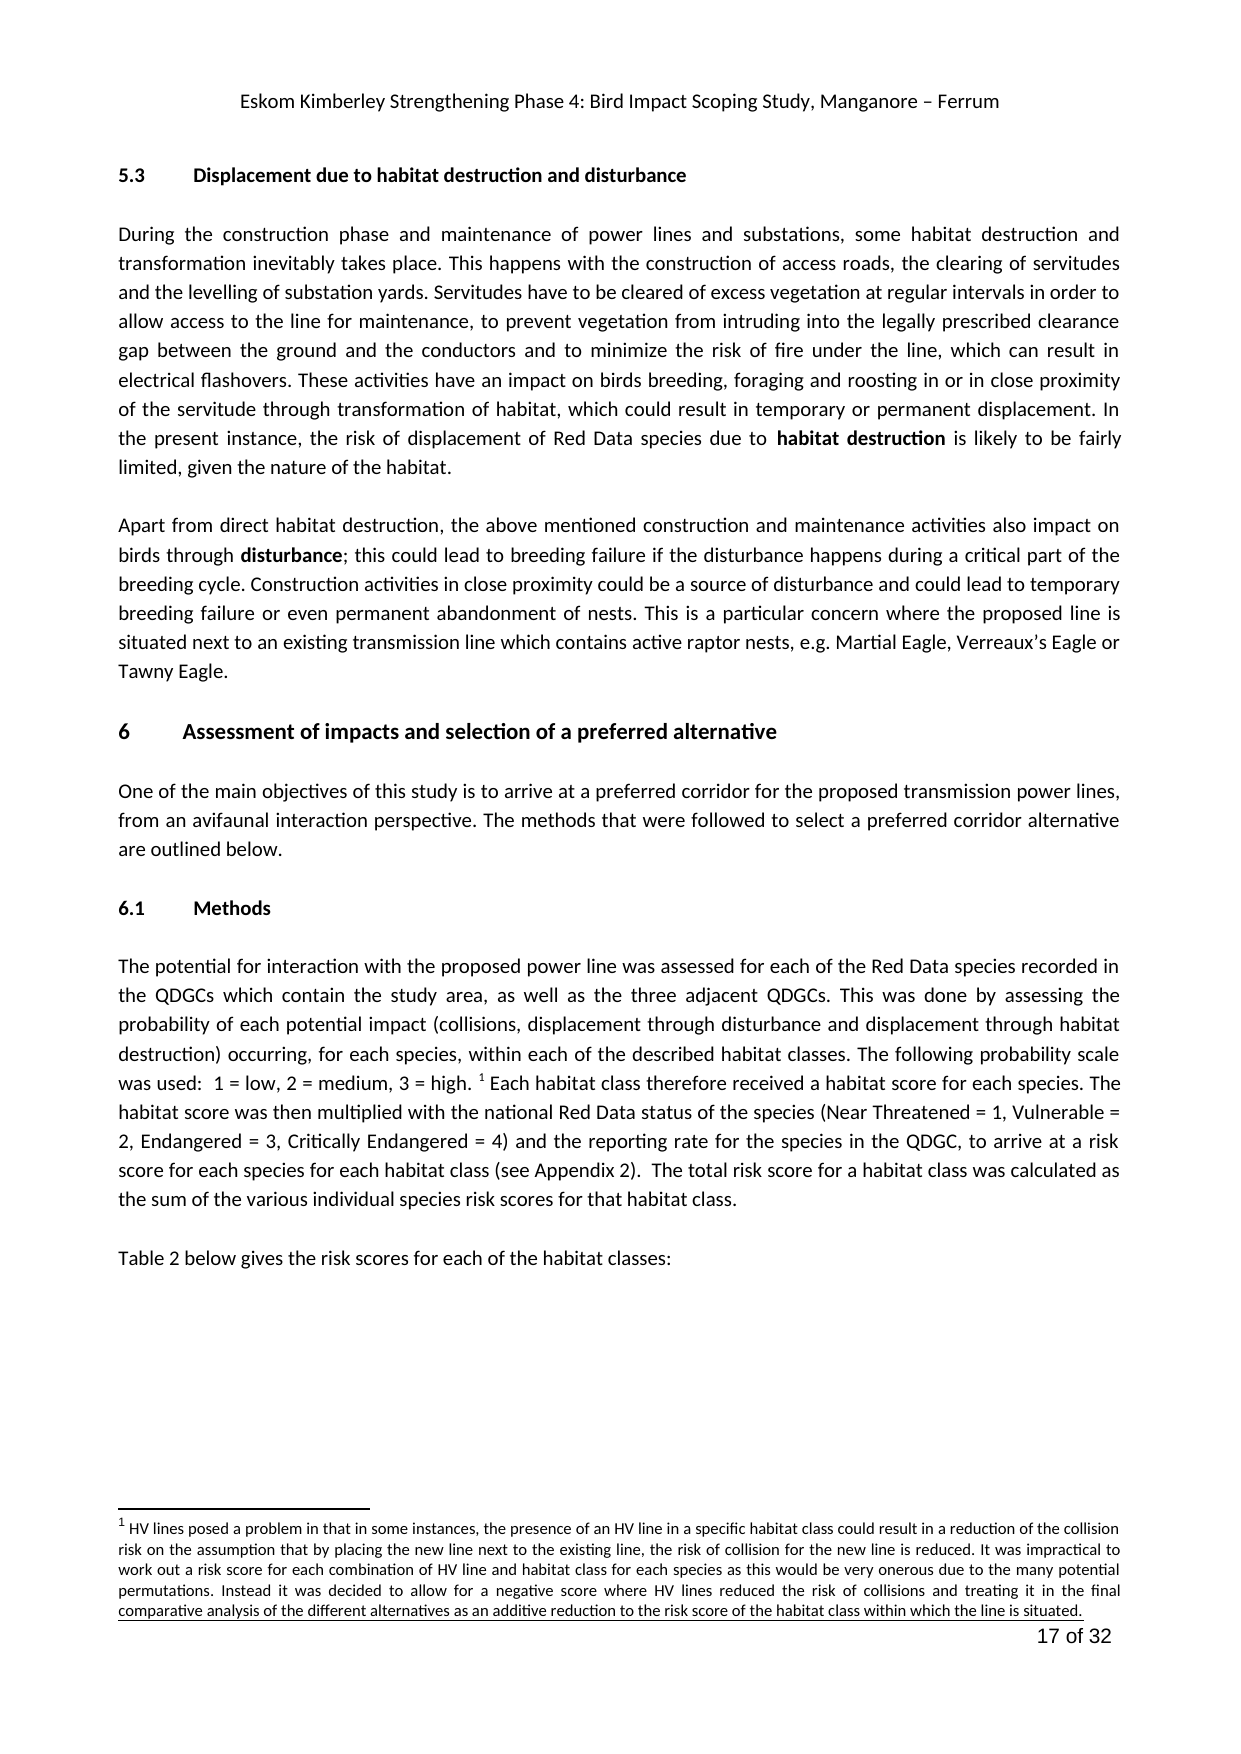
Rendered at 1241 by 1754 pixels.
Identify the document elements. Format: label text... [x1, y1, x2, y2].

text Apart from direct habitat destruction, the above mentioned construction and maintenance activities also impact on birds through disturbance; this could lead to breeding failure if the disturbance happens during a critical part of the breeding cycle. Construction activities in close proximity could be a source of disturbance and could lead to temporary breeding failure or even permanent abandonment of nests. This is a particular concern where the proposed line is situated next to an existing transmission line which contains active raptor nests, e.g. Martial Eagle, Verreaux’s Eagle or Tawny Eagle. [118, 513, 1122, 684]
text Table 2 below gives the risk scores for each of the habitat classes: [118, 1245, 1122, 1270]
text 6.1 Methods [118, 895, 1122, 920]
text During the construction phase and maintenance of power lines and substations, some habitat destruction and transformation inevitably takes place. This happens with the construction of access roads, the clearing of servitudes and the levelling of substation yards. Servitudes have to be cleared of excess vegetation at regular intervals in order to allow access to the line for maintenance, to prevent vegetation from intruding into the legally prescribed clearance gap between the ground and the conductors and to minimize the risk of fire under the line, which can result in electrical flashovers. These activities have an impact on birds breeding, foraging and roosting in or in close proximity of the servitude through transformation of habitat, which could result in temporary or permanent displacement. In the present instance, the risk of displacement of Red Data species due to habitat destruction is likely to be fairly limited, given the nature of the habitat. [118, 221, 1122, 480]
text The potential for interaction with the proposed power line was assessed for each of the Red Data species recorded in the QDGCs which contain the study area, as well as the three adjacent QDGCs. This was done by assessing the probability of each potential impact (collisions, displacement through disturbance and displacement through habitat destruction) occurring, for each species, within each of the described habitat classes. The following probability scale was used: 1 = low, 2 = medium, 3 = high. Each habitat class therefore received a habitat score for each species. The habitat score was then multiplied with the national Red Data status of the species (Near Threatened = 1, Vulnerable = 2, Endangered = 3, Critically Endangered = 4) and the reporting rate for the species in the QDGC, to arrive at a risk score for each species for each habitat class (see Appendix 2). The total risk score for a habitat class was calculated as the sum of the various individual species risk scores for that habitat class. [118, 953, 1122, 1212]
text 5.3 Displacement due to habitat destruction and disturbance [118, 163, 1122, 188]
list Assessment of impacts and selection of a preferred alternative [118, 717, 1122, 745]
text One of the main objectives of this study is to arrive at a preferred corridor for the proposed transmission power lines, from an avifaunal interaction perspective. The methods that were followed to select a preferred corridor alternative are outlined below. [118, 778, 1122, 862]
